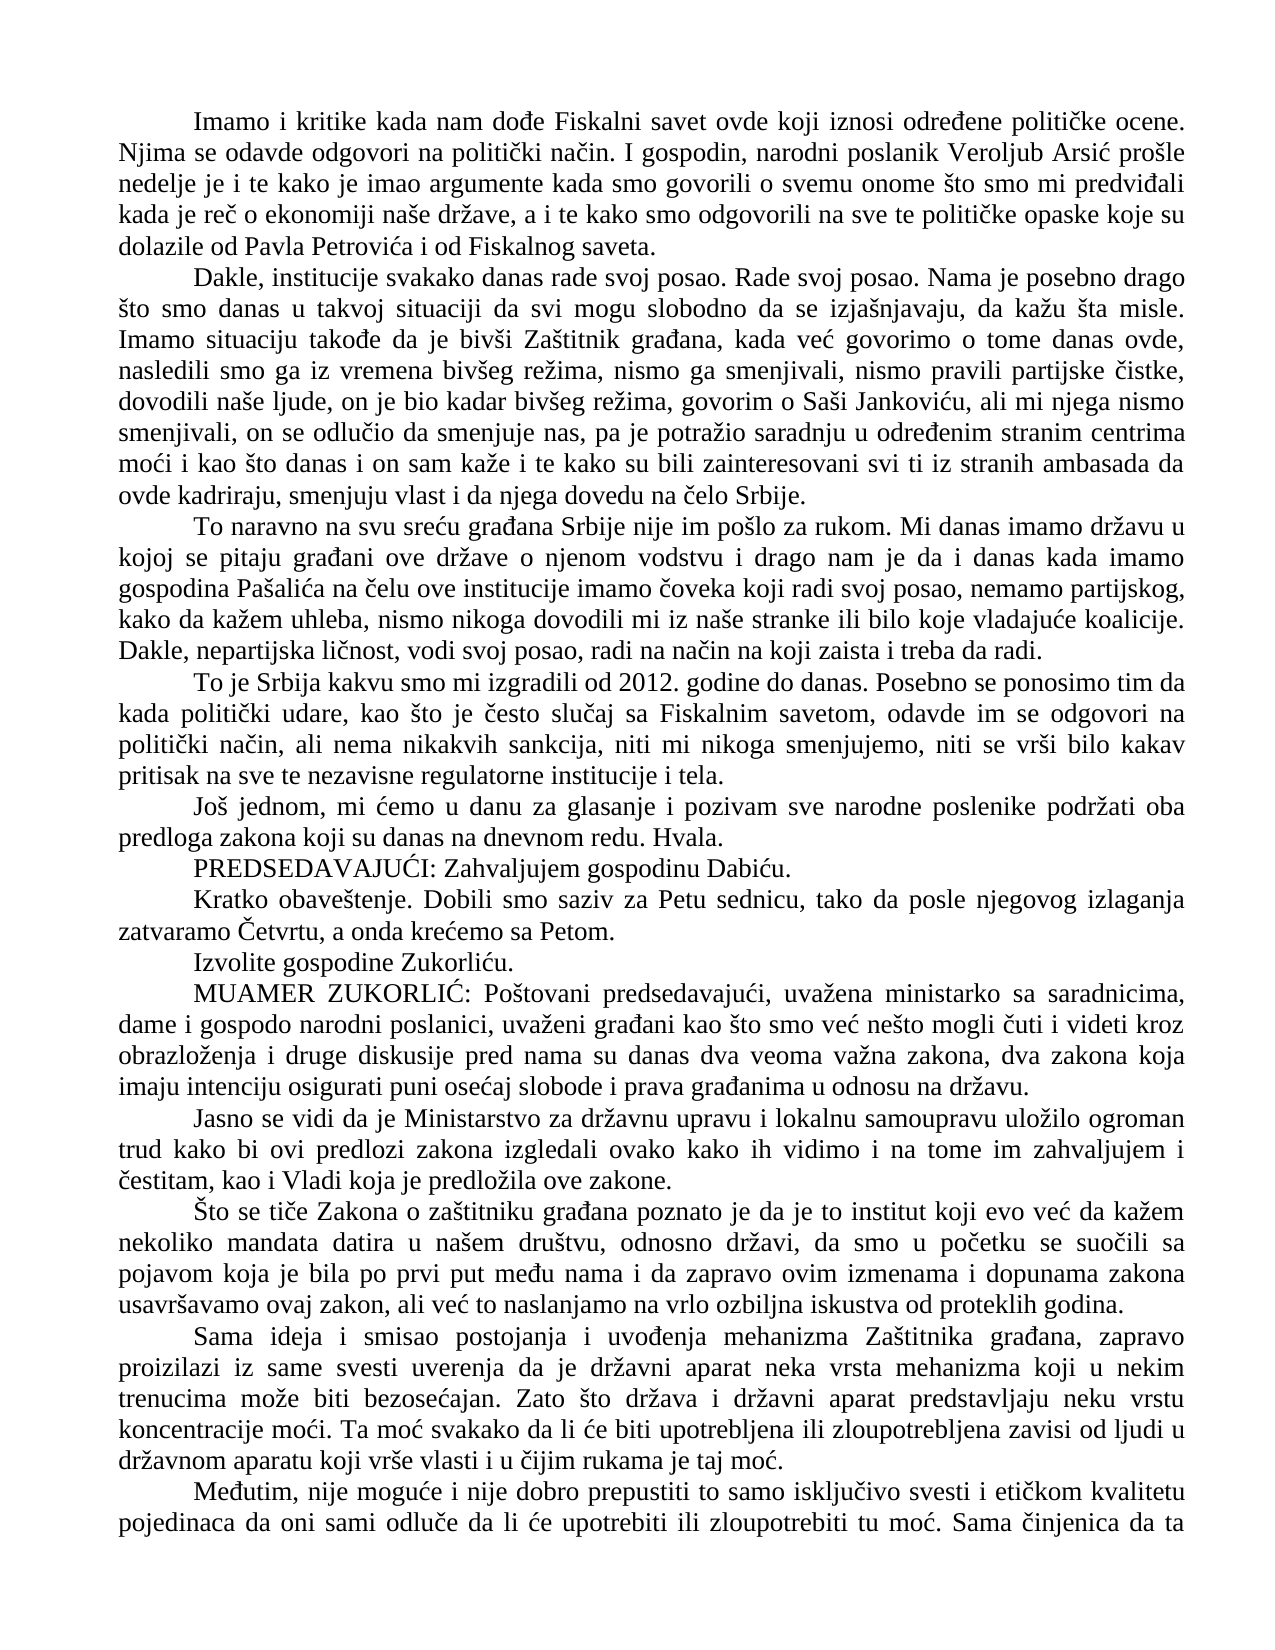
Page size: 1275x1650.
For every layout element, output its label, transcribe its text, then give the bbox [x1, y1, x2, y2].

text Kratko obaveštenje. Dobili smo saziv za Petu sednicu, tako da posle njegovog izlaganja zatvaramo Četvrtu, a onda krećemo sa Petom. [118, 884, 1186, 946]
text Izvolite gospodine Zukorliću. [118, 946, 1186, 977]
text Imamo i kritike kada nam dođe Fiskalni savet ovde koji iznosi određene političke ocene. Njima se odavde odgovori na politički način. I gospodin, narodni poslanik Veroljub Arsić prošle nedelje je i te kako je imao argumente kada smo govorili o svemu onome što smo mi predviđali kada je reč o ekonomiji naše države, a i te kako smo odgovorili na sve te političke opaske koje su dolazile od Pavla Petrovića i od Fiskalnog saveta. [118, 105, 1186, 261]
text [118, 1475, 1186, 1538]
text To je Srbija kakvu smo mi izgradili od 2012. godine do danas. Posebno se ponosimo tim da kada politički udare, kao što je često slučaj sa Fiskalnim savetom, odavde im se odgovori na politički način, ali nema nikakvih sankcija, niti mi nikoga smenjujemo, niti se vrši bilo kakav pritisak na sve te nezavisne regulatorne institucije i tela. [118, 666, 1186, 790]
text MUAMER ZUKORLIĆ: Poštovani predsedavajući, uvažena ministarko sa saradnicima, dame i gospodo narodni poslanici, uvaženi građani kao što smo već nešto mogli čuti i videti kroz obrazloženja i druge diskusije pred nama su danas dva veoma važna zakona, dva zakona koja imaju intenciju osigurati puni osećaj slobode i prava građanima u odnosu na državu. [118, 977, 1186, 1102]
text Sama ideja i smisao postojanja i uvođenja mehanizma Zaštitnika građana, zapravo proizilazi iz same svesti uverenja da je državni aparat neka vrsta mehanizma koji u nekim trenucima može biti bezosećajan. Zato što država i državni aparat predstavljaju neku vrstu koncentracije moći. Ta moć svakako da li će biti upotrebljena ili zloupotrebljena zavisi od ljudi u državnom aparatu koji vrše vlasti i u čijim rukama je taj moć. [118, 1320, 1186, 1475]
text PREDSEDAVAJUĆI: Zahvaljujem gospodinu Dabiću. [118, 852, 1186, 884]
text Jasno se vidi da je Ministarstvo za državnu upravu i lokalnu samoupravu uložilo ogroman trud kako bi ovi predlozi zakona izgledali ovako kako ih vidimo i na tome im zahvaljujem i čestitam, kao i Vladi koja je predložila ove zakone. [118, 1102, 1186, 1195]
text Što se tiče Zakona o zaštitniku građana poznato je da je to institut koji evo već da kažem nekoliko mandata datira u našem društvu, odnosno državi, da smo u početku se suočili sa pojavom koja je bila po prvi put među nama i da zapravo ovim izmenama i dopunama zakona usavršavamo ovaj zakon, ali već to naslanjamo na vrlo ozbiljna iskustva od proteklih godina. [118, 1195, 1186, 1320]
text Još jednom, mi ćemo u danu za glasanje i pozivam sve narodne poslenike podržati oba predloga zakona koji su danas na dnevnom redu. Hvala. [118, 790, 1186, 852]
text Dakle, institucije svakako danas rade svoj posao. Rade svoj posao. Nama je posebno drago što smo danas u takvoj situaciji da svi mogu slobodno da se izjašnjavaju, da kažu šta misle. Imamo situaciju takođe da je bivši Zaštitnik građana, kada već govorimo o tome danas ovde, nasledili smo ga iz vremena bivšeg režima, nismo ga smenjivali, nismo pravili partijske čistke, dovodili naše ljude, on je bio kadar bivšeg režima, govorim o Saši Jankoviću, ali mi njega nismo smenjivali, on se odlučio da smenjuje nas, pa je potražio saradnju u određenim stranim centrima moći i kao što danas i on sam kaže i te kako su bili zainteresovani svi ti iz stranih ambasada da ovde kadriraju, smenjuju vlast i da njega dovedu na čelo Srbije. [118, 261, 1186, 510]
text To naravno na svu sreću građana Srbije nije im pošlo za rukom. Mi danas imamo državu u kojoj se pitaju građani ove države o njenom vodstvu i drago nam je da i danas kada imamo gospodina Pašalića na čelu ove institucije imamo čoveka koji radi svoj posao, nemamo partijskog, kako da kažem uhleba, nismo nikoga dovodili mi iz naše stranke ili bilo koje vladajuće koalicije. Dakle, nepartijska ličnost, vodi svoj posao, radi na način na koji zaista i treba da radi. [118, 510, 1186, 666]
